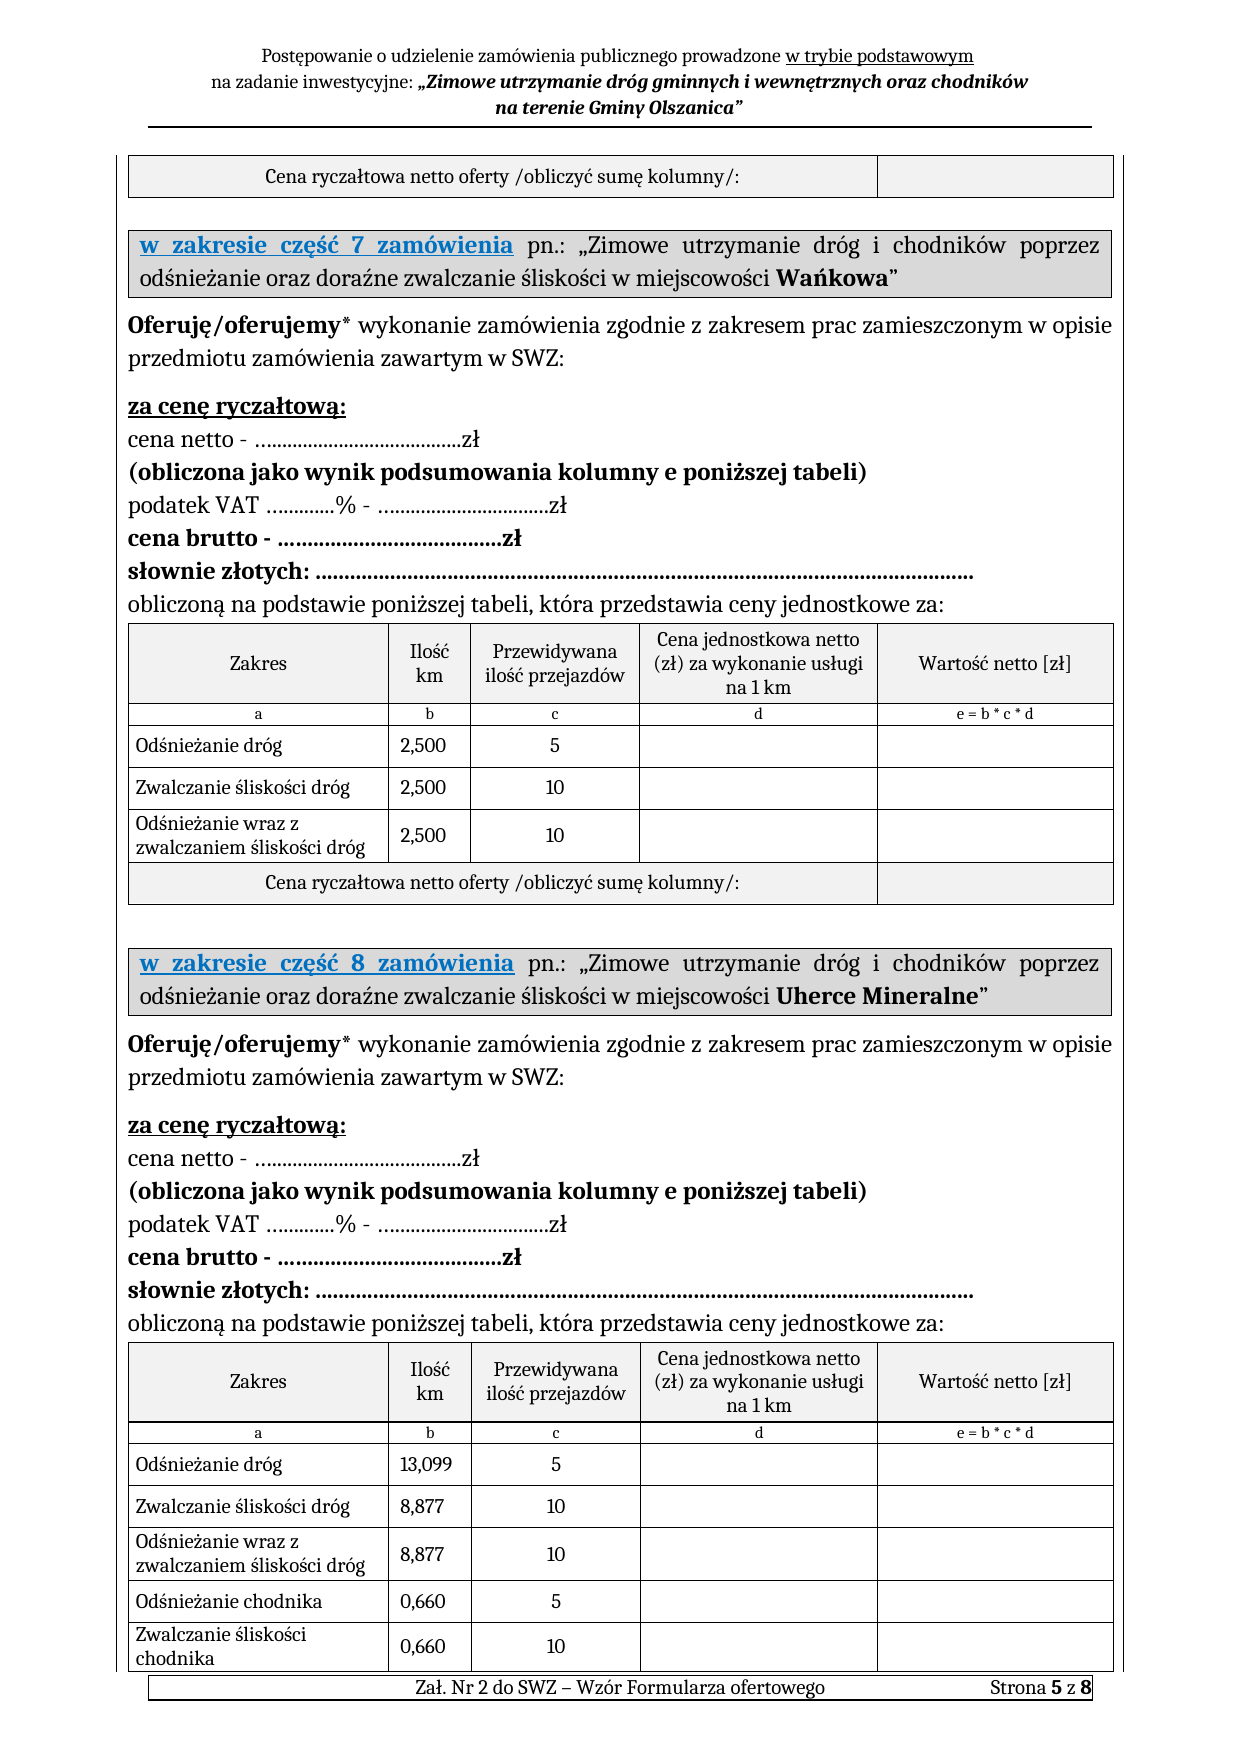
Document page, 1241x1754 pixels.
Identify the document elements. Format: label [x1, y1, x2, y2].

table_cell [117, 155, 1123, 1672]
